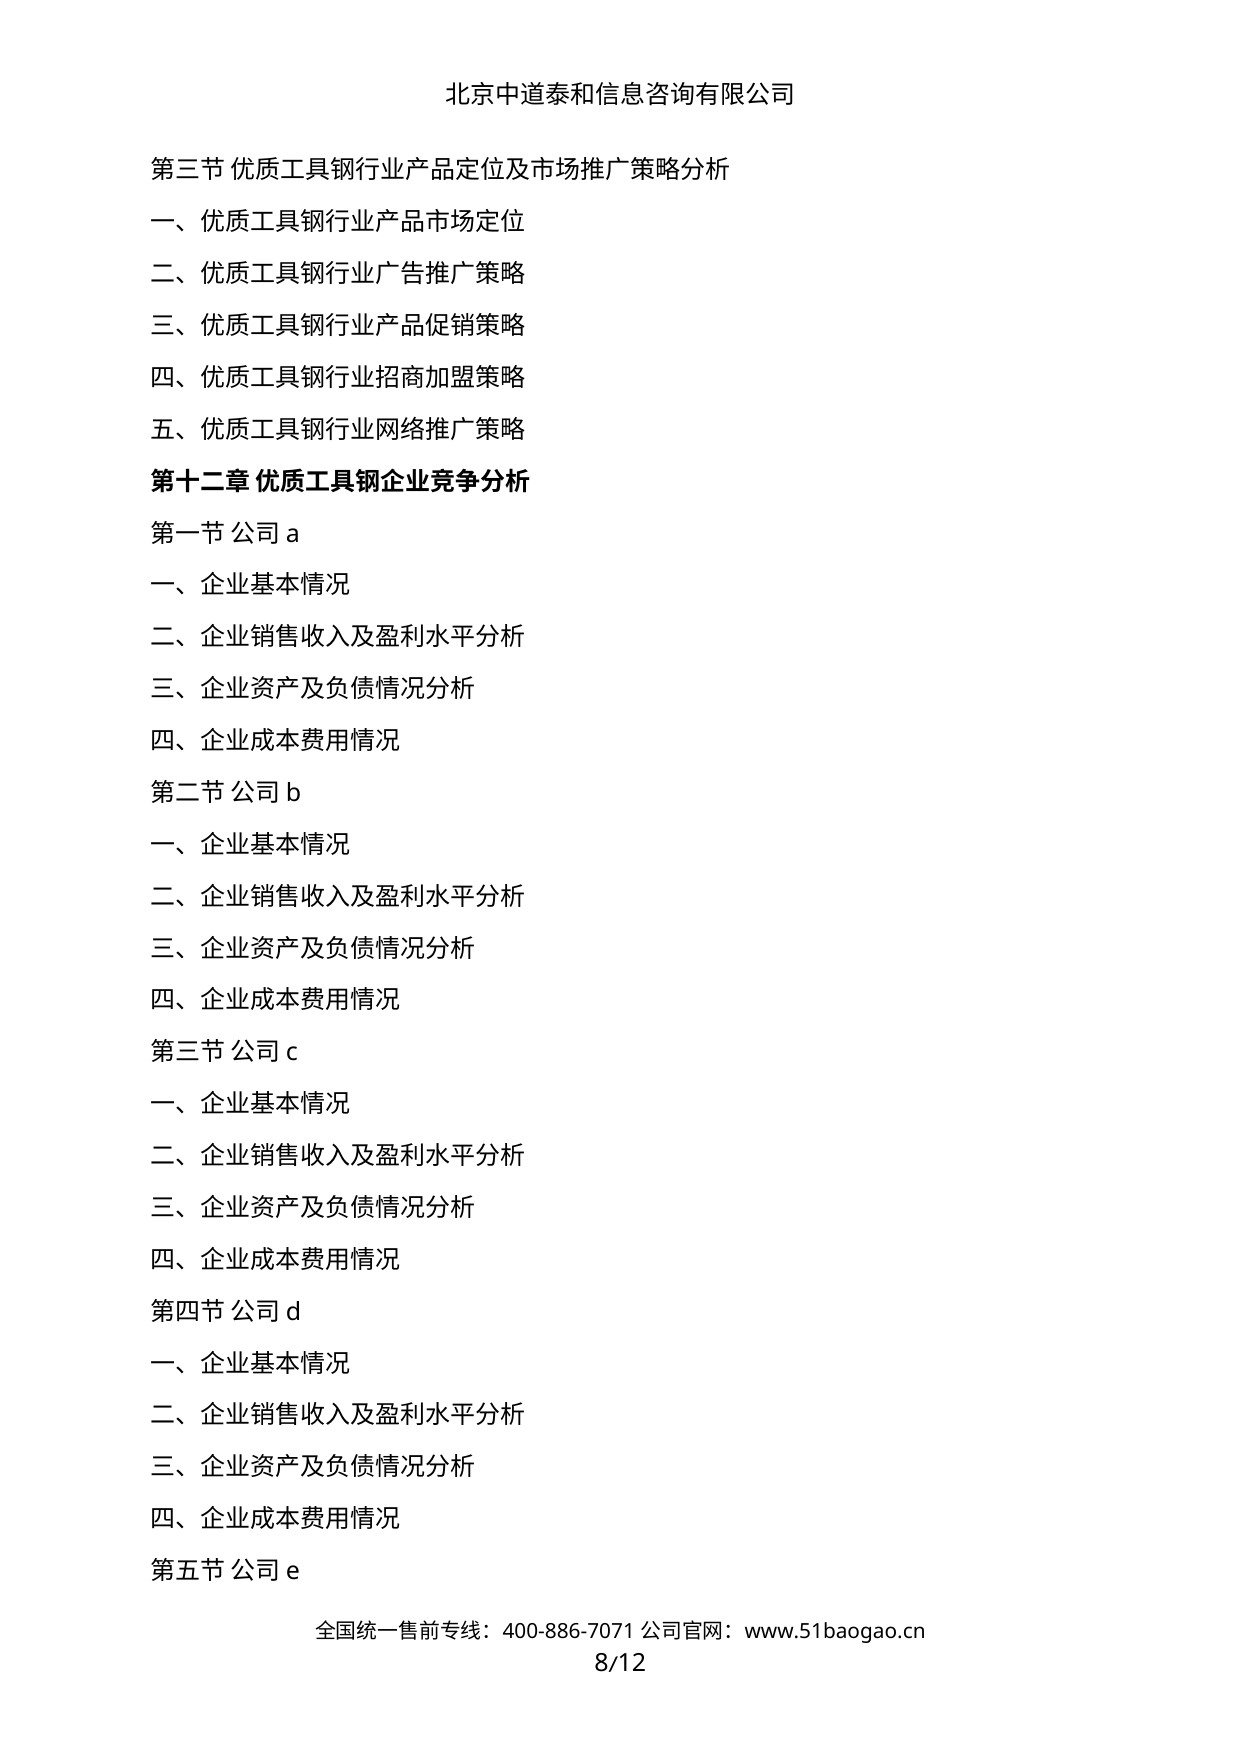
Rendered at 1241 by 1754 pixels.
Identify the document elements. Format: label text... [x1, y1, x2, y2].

text 第三节 优质工具钢行业产品定位及市场推广策略分析 [150, 150, 1090, 186]
text 四、企业成本费用情况 [150, 1499, 1090, 1535]
text 一、优质工具钢行业产品市场定位 [150, 202, 1090, 238]
text 四、企业成本费用情况 [150, 980, 1090, 1016]
text 二、企业销售收入及盈利水平分析 [150, 617, 1090, 653]
text 第十二章 优质工具钢企业竞争分析 [150, 461, 1090, 497]
text 二、企业销售收入及盈利水平分析 [150, 876, 1090, 912]
text 三、企业资产及负债情况分析 [150, 669, 1090, 705]
text 三、优质工具钢行业产品促销策略 [150, 306, 1090, 342]
text 第四节 公司d [150, 1291, 1090, 1327]
text 第一节 公司a [150, 513, 1090, 549]
text 一、企业基本情况 [150, 824, 1090, 861]
text 三、企业资产及负债情况分析 [150, 1447, 1090, 1483]
text 五、优质工具钢行业网络推广策略 [150, 409, 1090, 446]
text 一、企业基本情况 [150, 565, 1090, 601]
text 四、优质工具钢行业招商加盟策略 [150, 357, 1090, 394]
text 二、企业销售收入及盈利水平分析 [150, 1136, 1090, 1172]
text 四、企业成本费用情况 [150, 721, 1090, 757]
text 四、企业成本费用情况 [150, 1239, 1090, 1276]
text 三、企业资产及负债情况分析 [150, 1187, 1090, 1224]
text 第二节 公司b [150, 772, 1090, 809]
text 二、企业销售收入及盈利水平分析 [150, 1395, 1090, 1431]
text 三、企业资产及负债情况分析 [150, 928, 1090, 964]
text 二、优质工具钢行业广告推广策略 [150, 254, 1090, 290]
text 第三节 公司c [150, 1032, 1090, 1068]
text 一、企业基本情况 [150, 1084, 1090, 1120]
text 一、企业基本情况 [150, 1343, 1090, 1379]
text 第五节 公司e [150, 1551, 1090, 1587]
